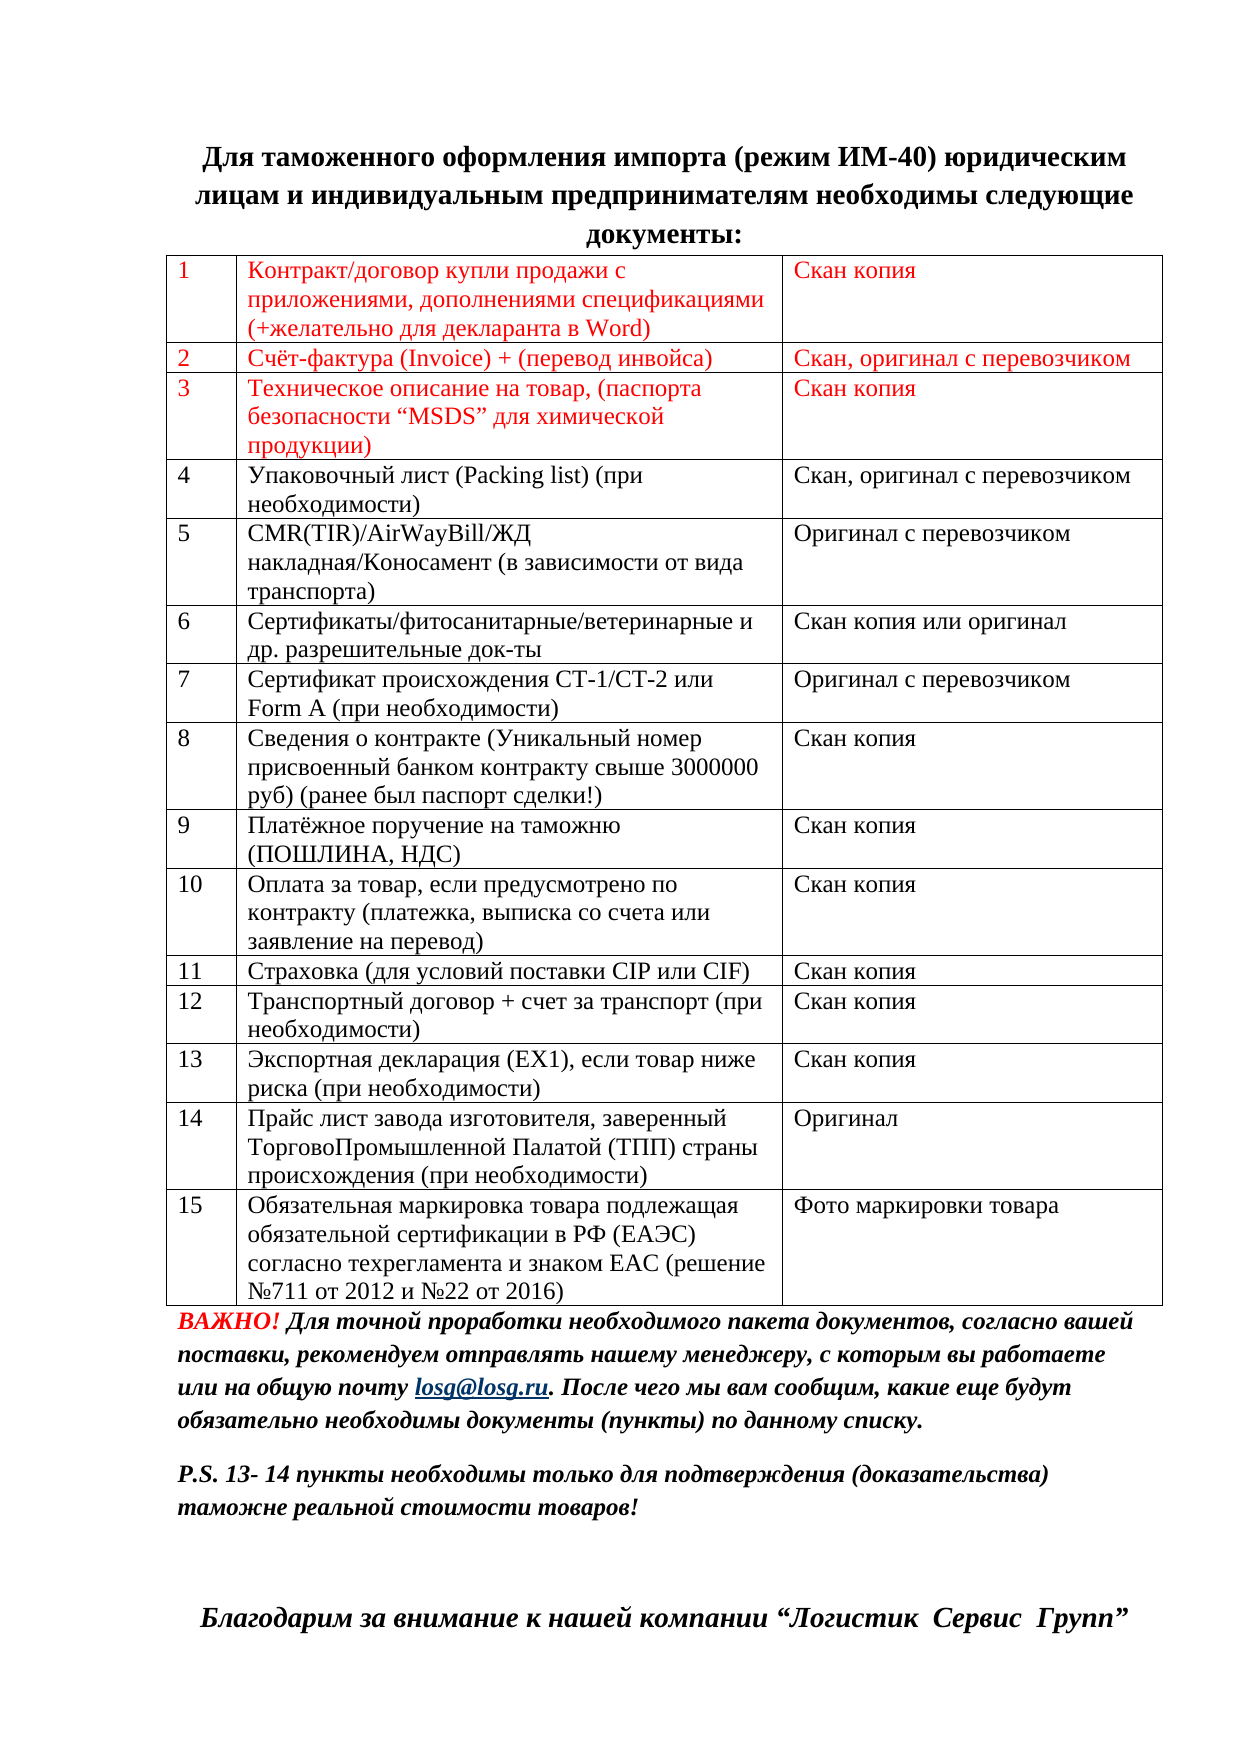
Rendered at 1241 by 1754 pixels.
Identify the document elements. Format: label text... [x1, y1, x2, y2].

table_cell 6 [167, 606, 236, 663]
table_cell Упаковочный лист (Packing list) (при необходимости) [237, 460, 782, 517]
table_cell Обязательная маркировка товара подлежащая обязательной сертификации в РФ (ЕАЭС) согласно техрегламента и знаком ЕАС (решение №711 от 2012 и №22 от 2016) [237, 1190, 782, 1305]
table_cell Скан копия [783, 956, 1162, 985]
table_cell Сведения о контракте (Уникальный номер присвоенный банком контракту свыше 3000000 руб) (ранее был паспорт сделки!) [237, 723, 782, 809]
table_cell 8 [167, 723, 236, 809]
table_header Скан копия [783, 256, 1162, 342]
text ВАЖНО! Для точной проработки необходимого пакета документов, согласно вашей поставки, рекомендуем отправлять нашему менеджеру, с которым вы работаете или на общую почту losg@losg.ru. После чего мы вам сообщим, какие еще будут обязательно необходимы документы (пункты) по данному списку. [177, 1306, 1152, 1434]
subtitle Для таможенного оформления импорта (режим ИМ-40) юридическим лицам и индивидуальным предпринимателям необходимы следующие документы: [177, 139, 1152, 249]
table_cell Скан копия [783, 810, 1162, 868]
table_cell Скан, оригинал с перевозчиком [783, 460, 1162, 517]
table_cell 15 [167, 1190, 236, 1305]
table_cell СMR(TIR)/AirWayBill/ЖД накладная/Коносамент (в зависимости от вида транспорта) [237, 519, 782, 605]
table_cell Сертификат происхождения СТ-1/СТ-2 или Form А (при необходимости) [237, 664, 782, 722]
table_cell Скан копия [783, 869, 1162, 955]
table_header Контракт/договор купли продажи с приложениями, дополнениями спецификациями (+желательно для декларанта в Word) [237, 256, 782, 342]
table_cell Экспортная декларация (EX1), если товар ниже риска (при необходимости) [237, 1044, 782, 1102]
table_cell Скан копия [783, 373, 1162, 459]
table_cell 9 [167, 810, 236, 868]
table_cell 3 [167, 373, 236, 459]
table_cell Скан копия [783, 723, 1162, 809]
table_cell Фото маркировки товара [783, 1190, 1162, 1305]
table_cell Транспортный договор + счет за транспорт (при необходимости) [237, 986, 782, 1043]
table_cell Оплата за товар, если предусмотрено по контракту (платежка, выписка со счета или заявление на перевод) [237, 869, 782, 955]
table_cell Скан копия [783, 986, 1162, 1043]
table_cell Счёт-фактура (Invoice) + (перевод инвойса) [237, 343, 782, 372]
table_cell 11 [167, 956, 236, 985]
text P.S. 13- 14 пункты необходимы только для подтверждения (доказательства) таможне реальной стоимости товаров! [177, 1459, 1152, 1521]
table_cell Платёжное поручение на таможню (ПОШЛИНА, НДС) [237, 810, 782, 868]
table_cell Страховка (для условий поставки CIP или CIF) [237, 956, 782, 985]
table_cell 4 [167, 460, 236, 517]
table_cell 5 [167, 519, 236, 605]
table_cell 12 [167, 986, 236, 1043]
table_header 1 [167, 256, 236, 342]
text Благодарим за внимание к нашей компании “Логистик Сервис Групп” [177, 1600, 1152, 1633]
table_cell 13 [167, 1044, 236, 1102]
table_cell Прайс лист завода изготовителя, заверенный ТорговоПромышленной Палатой (ТПП) страны происхождения (при необходимости) [237, 1103, 782, 1189]
table_cell Оригинал с перевозчиком [783, 519, 1162, 605]
table_cell Скан копия [783, 1044, 1162, 1102]
table_cell Скан, оригинал с перевозчиком [783, 343, 1162, 372]
table_cell 2 [167, 343, 236, 372]
table_cell Сертификаты/фитосанитарные/ветеринарные и др. разрешительные док-ты [237, 606, 782, 663]
table_cell Оригинал [783, 1103, 1162, 1189]
table_cell 7 [167, 664, 236, 722]
table_cell 10 [167, 869, 236, 955]
table_cell Техническое описание на товар, (паспорта безопасности “MSDS” для химической продукции) [237, 373, 782, 459]
table_cell 14 [167, 1103, 236, 1189]
table_cell Скан копия или оригинал [783, 606, 1162, 663]
table_cell Оригинал с перевозчиком [783, 664, 1162, 722]
